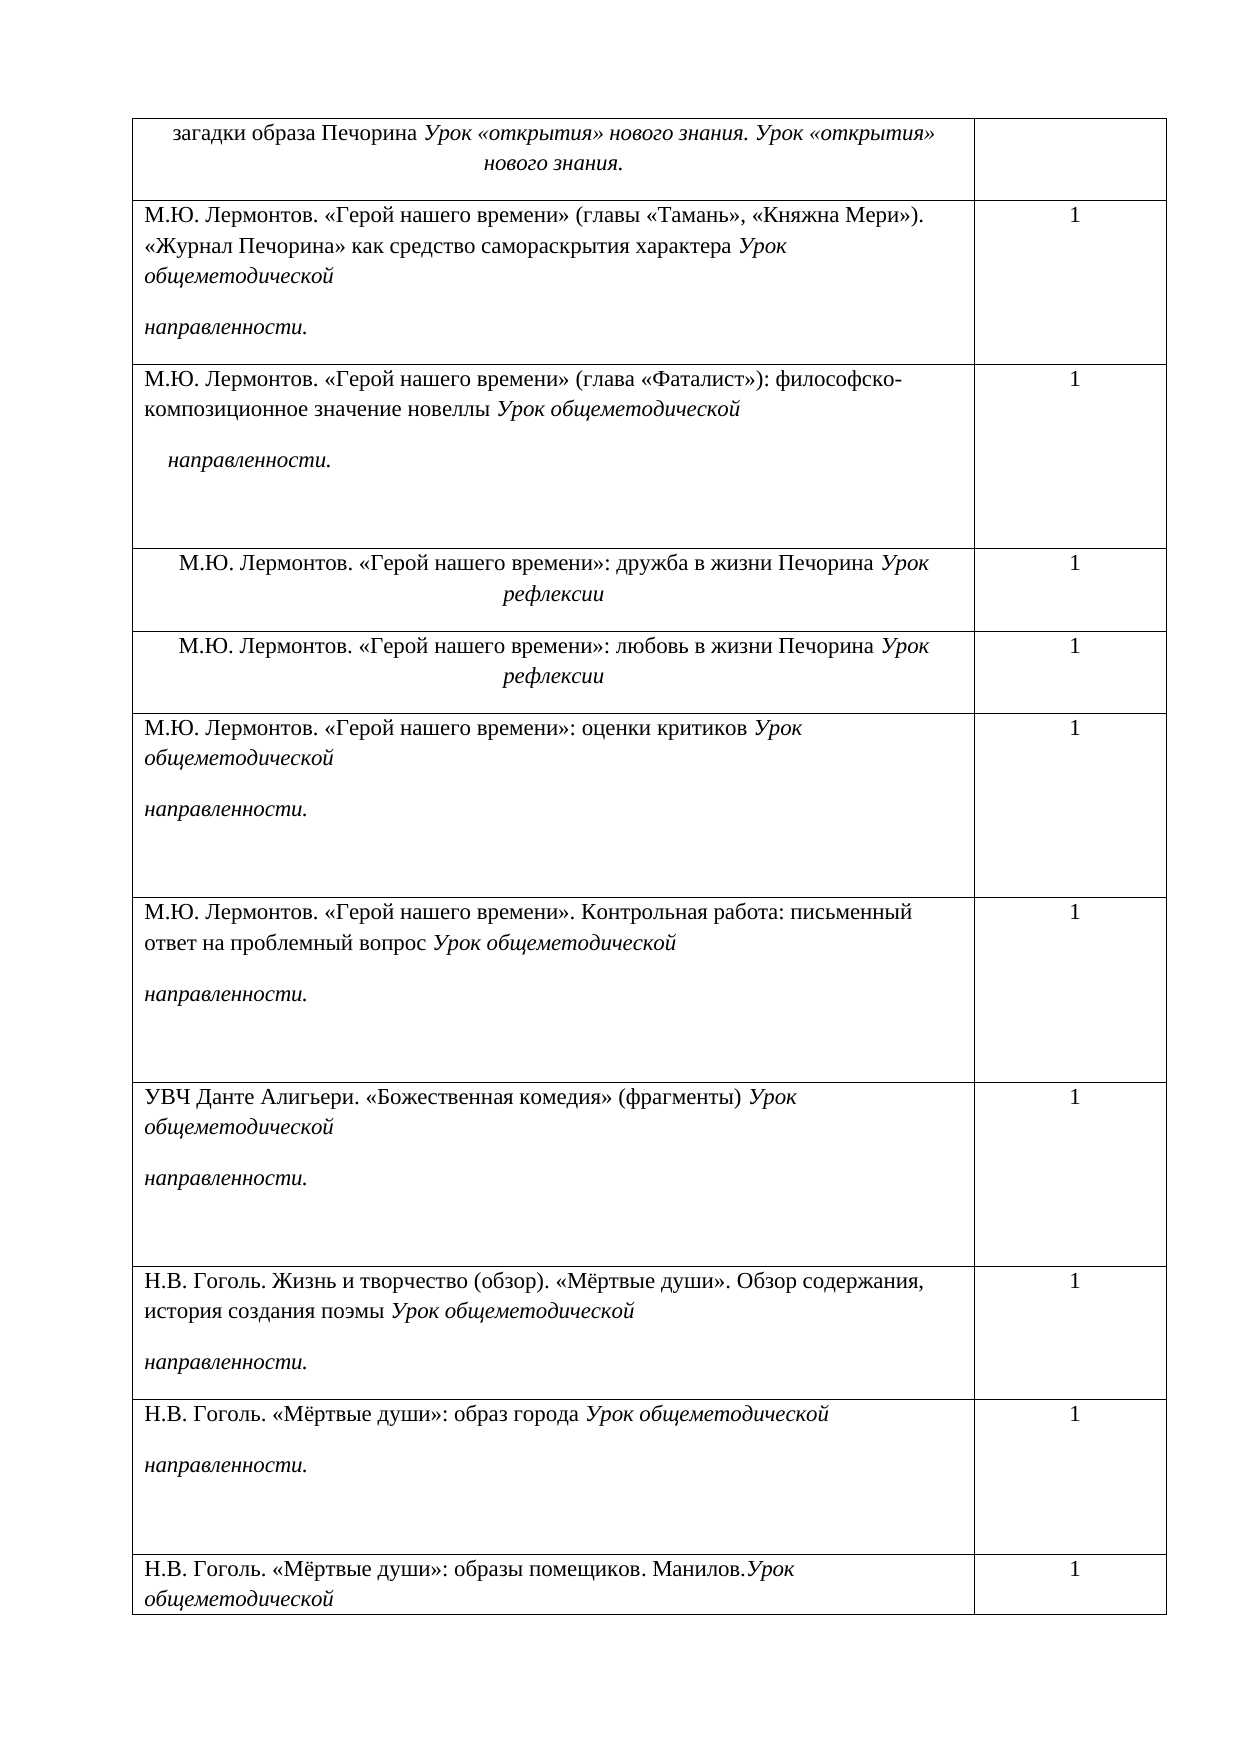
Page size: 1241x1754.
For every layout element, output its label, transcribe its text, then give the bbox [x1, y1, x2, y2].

table_cell М.Ю. Лермонтов. «Герой нашего времени»: дружба в жизни Печорина Урок рефлексии [133, 549, 974, 631]
table_cell 1 [975, 1555, 1166, 1614]
table_cell УВЧ Данте Алигьери. «Божественная комедия» (фрагменты) Урок общеметодической направленности. [133, 1083, 974, 1266]
table_cell 1 [975, 1083, 1166, 1266]
table_cell 1 [975, 714, 1166, 897]
table_cell 1 [975, 898, 1166, 1082]
table_cell М.Ю. Лермонтов. «Герой нашего времени» (глава «Фаталист»): философско-композиционное значение новеллы Урок общеметодической направленности. [133, 365, 974, 548]
table_cell М.Ю. Лермонтов. «Герой нашего времени». Контрольная работа: письменный ответ на проблемный вопрос Урок общеметодической направленности. [133, 898, 974, 1082]
table_cell Н.В. Гоголь. «Мёртвые души»: образ города Урок общеметодической направленности. [133, 1400, 974, 1553]
table_cell Н.В. Гоголь. Жизнь и творчество (обзор). «Мёртвые души». Обзор содержания, история создания поэмы Урок общеметодической направленности. [133, 1267, 974, 1399]
table_cell 1 [975, 1400, 1166, 1553]
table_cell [133, 1555, 974, 1614]
table_cell 1 [975, 201, 1166, 364]
table_cell 1 [975, 549, 1166, 631]
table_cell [133, 119, 974, 200]
table_cell М.Ю. Лермонтов. «Герой нашего времени» (главы «Тамань», «Княжна Мери»). «Журнал Печорина» как средство самораскрытия характера Урок общеметодической направленности. [133, 201, 974, 364]
table_cell 1 [975, 632, 1166, 713]
table_cell 1 [975, 1267, 1166, 1399]
table_cell 1 [975, 119, 1166, 200]
table_cell М.Ю. Лермонтов. «Герой нашего времени»: любовь в жизни Печорина Урок рефлексии [133, 632, 974, 713]
table_cell М.Ю. Лермонтов. «Герой нашего времени»: оценки критиков Урок общеметодической направленности. [133, 714, 974, 897]
table_cell 1 [975, 365, 1166, 548]
